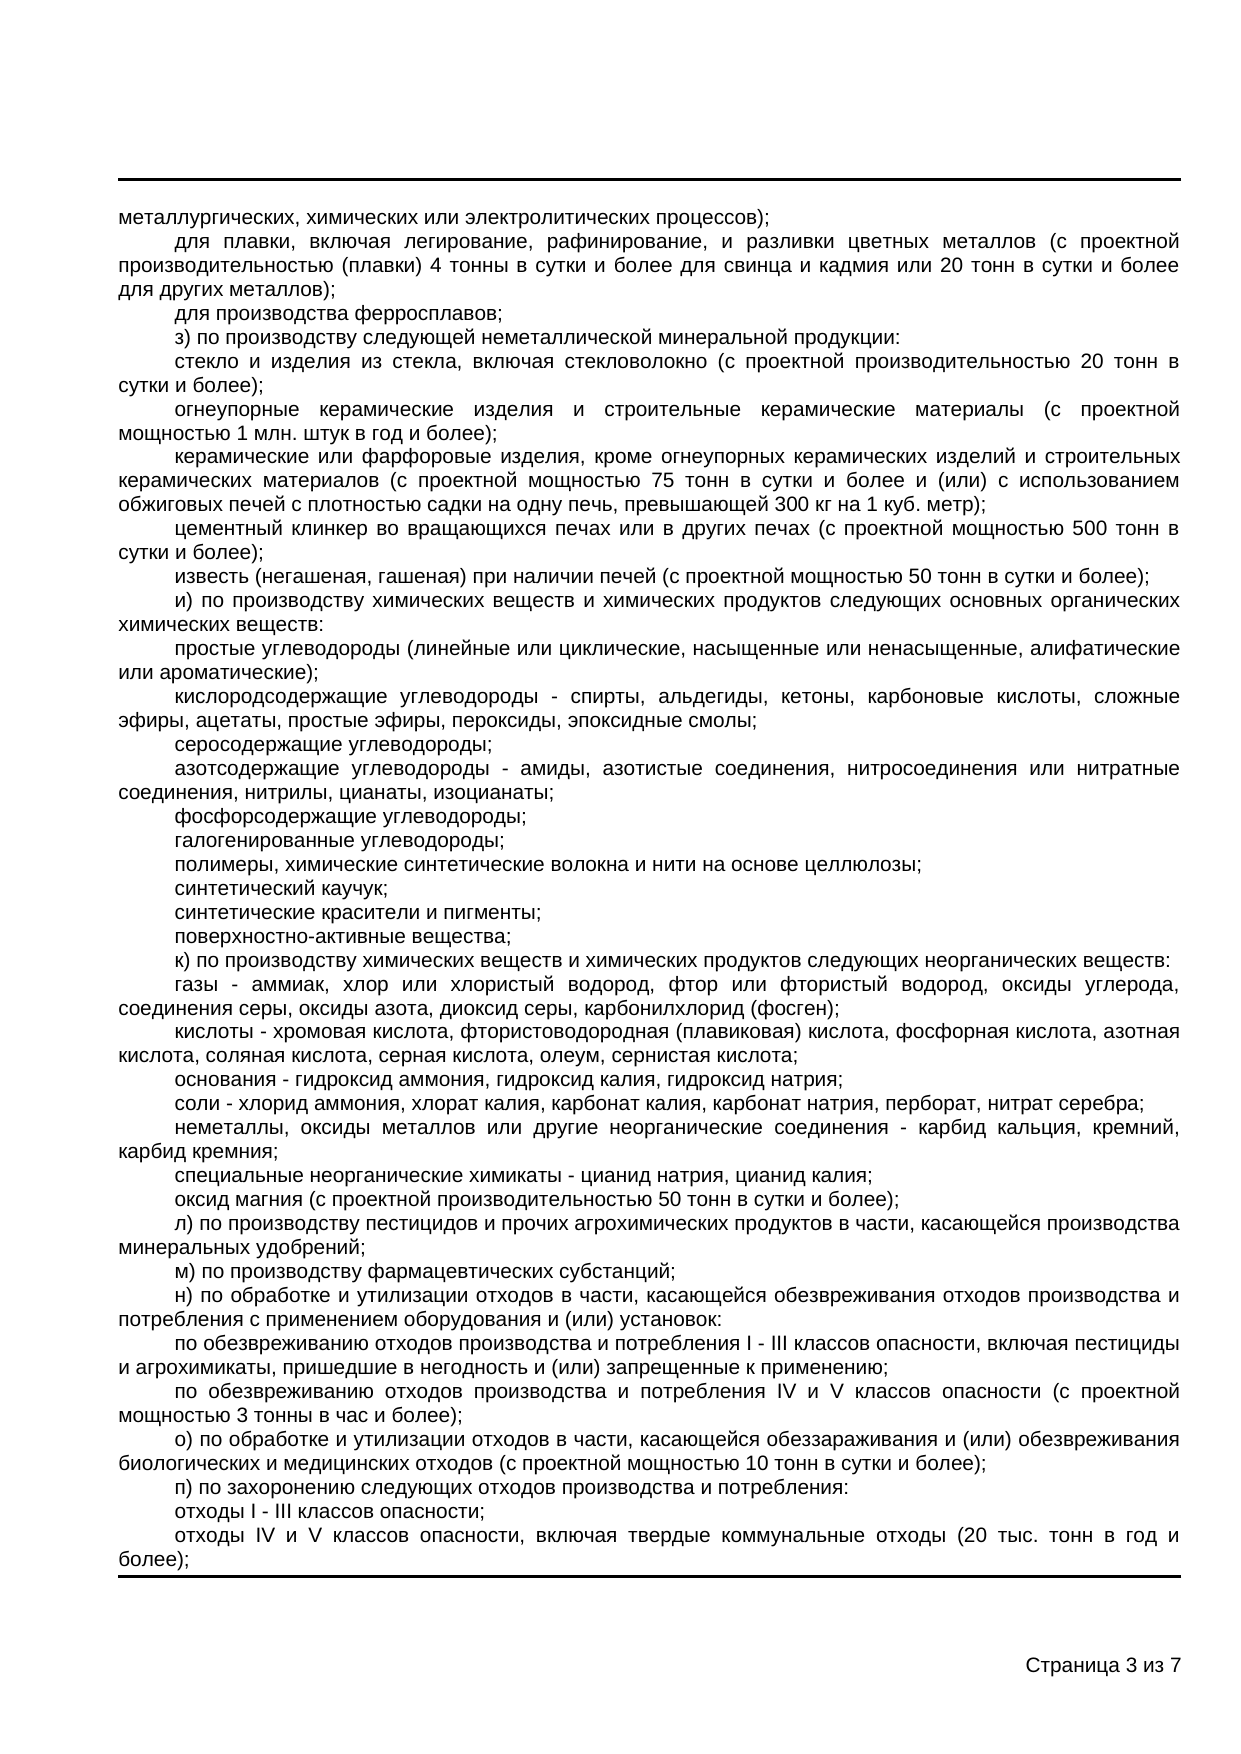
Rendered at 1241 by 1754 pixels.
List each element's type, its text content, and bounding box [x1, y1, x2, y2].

text оксид магния (с проектной производительностью 50 тонн в сутки и более); [118, 1187, 1181, 1211]
text м) по производству фармацевтических субстанций; [118, 1259, 1181, 1283]
text н) по обработке и утилизации отходов в части, касающейся обезвреживания отходов производства и потребления с применением оборудования и (или) установок: [118, 1283, 1181, 1331]
text по обезвреживанию отходов производства и потребления I - III классов опасности, включая пестициды и агрохимикаты, пришедшие в негодность и (или) запрещенные к применению; [118, 1331, 1181, 1379]
text отходы I - III классов опасности; [118, 1498, 1181, 1522]
text о) по обработке и утилизации отходов в части, касающейся обеззараживания и (или) обезвреживания биологических и медицинских отходов (с проектной мощностью 10 тонн в сутки и более); [118, 1427, 1181, 1474]
text к) по производству химических веществ и химических продуктов следующих неорганических веществ: [118, 947, 1181, 971]
text полимеры, химические синтетические волокна и нити на основе целлюлозы; [118, 852, 1181, 876]
text отходы IV и V классов опасности, включая твердые коммунальные отходы (20 тыс. тонн в год и более); [118, 1522, 1181, 1570]
text галогенированные углеводороды; [118, 828, 1181, 852]
text синтетический каучук; [118, 876, 1181, 899]
text стекло и изделия из стекла, включая стекловолокно (с проектной производительностью 20 тонн в сутки и более); [118, 348, 1181, 396]
text огнеупорные керамические изделия и строительные керамические материалы (с проектной мощностью 1 млн. штук в год и более); [118, 396, 1181, 444]
text азотсодержащие углеводороды - амиды, азотистые соединения, нитросоединения или нитратные соединения, нитрилы, цианаты, изоцианаты; [118, 756, 1181, 804]
text з) по производству следующей неметаллической минеральной продукции: [118, 324, 1181, 348]
text серосодержащие углеводороды; [118, 732, 1181, 756]
text керамические или фарфоровые изделия, кроме огнеупорных керамических изделий и строительных керамических материалов (с проектной мощностью 75 тонн в сутки и более и (или) с использованием обжиговых печей с плотностью садки на одну печь, превышающей 300 кг на 1 куб. метр); [118, 444, 1181, 516]
text цементный клинкер во вращающихся печах или в других печах (с проектной мощностью 500 тонн в сутки и более); [118, 516, 1181, 564]
text для плавки, включая легирование, рафинирование, и разливки цветных металлов (с проектной производительностью (плавки) 4 тонны в сутки и более для свинца и кадмия или 20 тонн в сутки и более для других металлов); [118, 229, 1181, 301]
text л) по производству пестицидов и прочих агрохимических продуктов в части, касающейся производства минеральных удобрений; [118, 1211, 1181, 1259]
text основания - гидроксид аммония, гидроксид калия, гидроксид натрия; [118, 1067, 1181, 1091]
text соли - хлорид аммония, хлорат калия, карбонат калия, карбонат натрия, перборат, нитрат серебра; [118, 1091, 1181, 1115]
text газы - аммиак, хлор или хлористый водород, фтор или фтористый водород, оксиды углерода, соединения серы, оксиды азота, диоксид серы, карбонилхлорид (фосген); [118, 971, 1181, 1019]
text п) по захоронению следующих отходов производства и потребления: [118, 1474, 1181, 1498]
text для производства ферросплавов; [118, 301, 1181, 324]
text по обезвреживанию отходов производства и потребления IV и V классов опасности (с проектной мощностью 3 тонны в час и более); [118, 1379, 1181, 1427]
text фосфорсодержащие углеводороды; [118, 804, 1181, 828]
text синтетические красители и пигменты; [118, 899, 1181, 923]
text известь (негашеная, гашеная) при наличии печей (с проектной мощностью 50 тонн в сутки и более); [118, 564, 1181, 588]
text поверхностно-активные вещества; [118, 923, 1181, 947]
text и) по производству химических веществ и химических продуктов следующих основных органических химических веществ: [118, 588, 1181, 636]
text кислородсодержащие углеводороды - спирты, альдегиды, кетоны, карбоновые кислоты, сложные эфиры, ацетаты, простые эфиры, пероксиды, эпоксидные смолы; [118, 684, 1181, 732]
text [118, 205, 1181, 229]
text кислоты - хромовая кислота, фтористоводородная (плавиковая) кислота, фосфорная кислота, азотная кислота, соляная кислота, серная кислота, олеум, сернистая кислота; [118, 1019, 1181, 1067]
text простые углеводороды (линейные или циклические, насыщенные или ненасыщенные, алифатические или ароматические); [118, 636, 1181, 684]
text неметаллы, оксиды металлов или другие неорганические соединения - карбид кальция, кремний, карбид кремния; [118, 1115, 1181, 1163]
text специальные неорганические химикаты - цианид натрия, цианид калия; [118, 1163, 1181, 1187]
